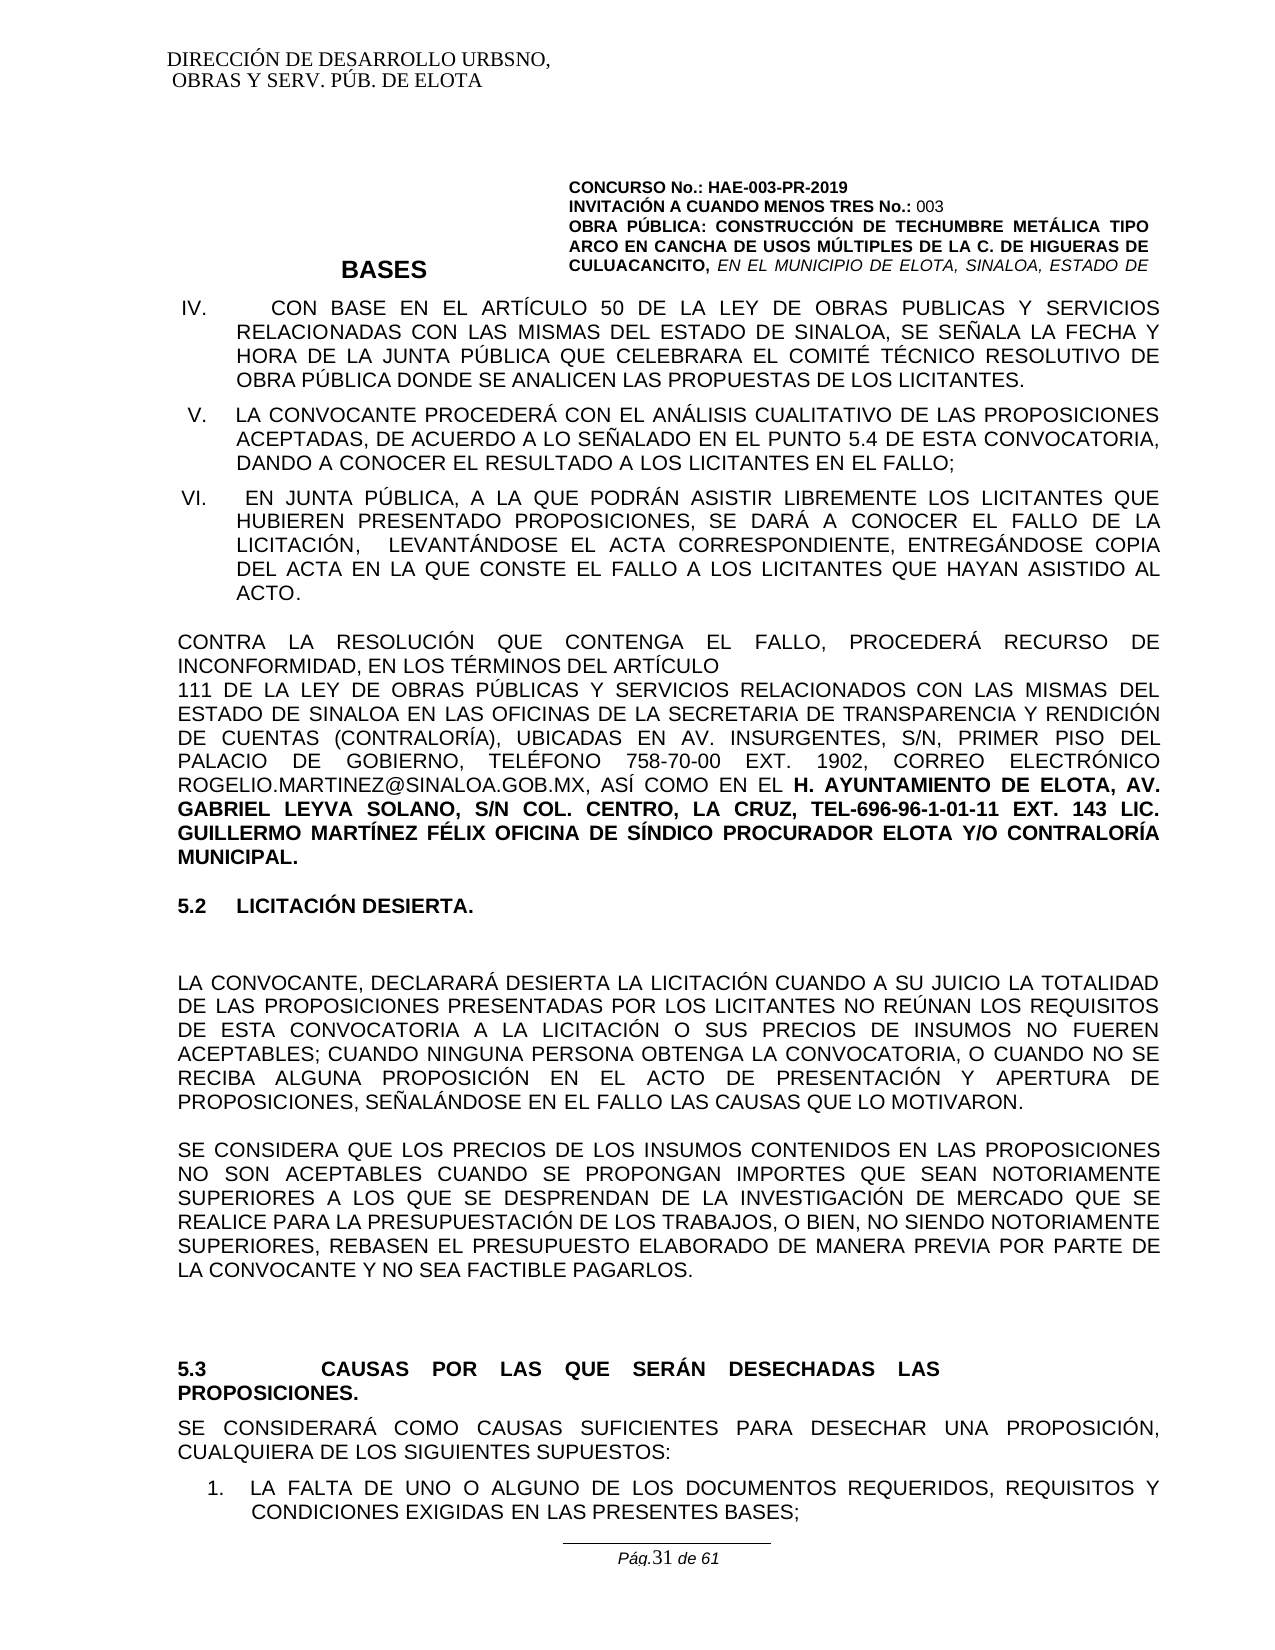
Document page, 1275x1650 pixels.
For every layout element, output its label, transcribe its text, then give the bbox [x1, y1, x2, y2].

text SE CONSIDERARÁ COMO CAUSAS SUFICIENTES PARA DESECHAR UNA PROPOSICIÓN, CUALQUIERA DE LOS SIGUIENTES SUPUESTOS: [177, 1416, 1160, 1464]
text LA CONVOCANTE, DECLARARÁ DESIERTA LA LICITACIÓN CUANDO A SU JUICIO LA TOTALIDAD DE LAS PROPOSICIONES PRESENTADAS POR LOS LICITANTES NO REÚNAN LOS REQUISITOS DE ESTA CONVOCATORIA A LA LICITACIÓN O SUS PRECIOS DE INSUMOS NO FUEREN ACEPTABLES; CUANDO NINGUNA PERSONA OBTENGA LA CONVOCATORIA, O CUANDO NO SE RECIBA ALGUNA PROPOSICIÓN EN EL ACTO DE PRESENTACIÓN Y APERTURA DE PROPOSICIONES, SEÑALÁNDOSE EN EL FALLO LAS CAUSAS QUE LO MOTIVARON. [177, 970, 1159, 1114]
text SE CONSIDERA QUE LOS PRECIOS DE LOS INSUMOS CONTENIDOS EN LAS PROPOSICIONES NO SON ACEPTABLES CUANDO SE PROPONGAN IMPORTES QUE SEAN NOTORIAMENTE SUPERIORES A LOS QUE SE DESPRENDAN DE LA INVESTIGACIÓN DE MERCADO QUE SE REALICE PARA LA PRESUPUESTACIÓN DE LOS TRABAJOS, O BIEN, NO SIENDO NOTORIAMENTE SUPERIORES, REBASEN EL PRESUPUESTO ELABORADO DE MANERA PREVIA POR PARTE DE LA CONVOCANTE Y NO SEA FACTIBLE PAGARLOS. [177, 1138, 1161, 1282]
text 111 DE LA LEY DE OBRAS PÚBLICAS Y SERVICIOS RELACIONADOS CON LAS MISMAS DEL ESTADO DE SINALOA EN LAS OFICINAS DE LA SECRETARIA DE TRANSPARENCIA Y RENDICIÓN DE CUENTAS (CONTRALORÍA), UBICADAS EN AV. INSURGENTES, S/N, PRIMER PISO DEL PALACIO DE GOBIERNO, TELÉFONO 758-70-00 EXT. 1902, CORREO ELECTRÓNICO ROGELIO.MARTINEZ@SINALOA.GOB.MX, ASÍ COMO EN EL H. AYUNTAMIENTO DE ELOTA, AV. GABRIEL LEYVA SOLANO, S/N COL. CENTRO, LA CRUZ, TEL-696-96-1-01-11 EXT. 143 LIC. GUILLERMO MARTÍNEZ FÉLIX OFICINA DE SÍNDICO PROCURADOR ELOTA Y/O CONTRALORÍA MUNICIPAL. [177, 677, 1161, 869]
text VI. EN JUNTA PÚBLICA, A LA QUE PODRÁN ASISTIR LIBREMENTE LOS LICITANTES QUE HUBIEREN PRESENTADO PROPOSICIONES, SE DARÁ A CONOCER EL FALLO DE LA LICITACIÓN, LEVANTÁNDOSE EL ACTA CORRESPONDIENTE, ENTREGÁNDOSE COPIA DEL ACTA EN LA QUE CONSTE EL FALLO A LOS LICITANTES QUE HAYAN ASISTIDO AL ACTO. [181, 485, 1160, 605]
text V. LA CONVOCANTE PROCEDERÁ CON EL ANÁLISIS CUALITATIVO DE LAS PROPOSICIONES ACEPTADAS, DE ACUERDO A LO SEÑALADO EN EL PUNTO 5.4 DE ESTA CONVOCATORIA, DANDO A CONOCER EL RESULTADO A LOS LICITANTES EN EL FALLO; [187, 402, 1160, 474]
text IV. CON BASE EN EL ARTÍCULO 50 DE LA LEY DE OBRAS PUBLICAS Y SERVICIOS RELACIONADAS CON LAS MISMAS DEL ESTADO DE SINALOA, SE SEÑALA LA FECHA Y HORA DE LA JUNTA PÚBLICA QUE CELEBRARA EL COMITÉ TÉCNICO RESOLUTIVO DE OBRA PÚBLICA DONDE SE ANALICEN LAS PROPUESTAS DE LOS LICITANTES. [181, 296, 1160, 392]
text 5.3 CAUSAS POR LAS QUE SERÁN DESECHADAS LAS PROPOSICIONES. [177, 1357, 940, 1405]
text CONTRA LA RESOLUCIÓN QUE CONTENGA EL FALLO, PROCEDERÁ RECURSO DE INCONFORMIDAD, EN LOS TÉRMINOS DEL ARTÍCULO [177, 629, 1160, 677]
text 5.2 LICITACIÓN DESIERTA. [177, 894, 475, 918]
text 1. LA FALTA DE UNO O ALGUNO DE LOS DOCUMENTOS REQUERIDOS, REQUISITOS Y CONDICIONES EXIGIDAS EN LAS PRESENTES BASES; [207, 1476, 1159, 1523]
